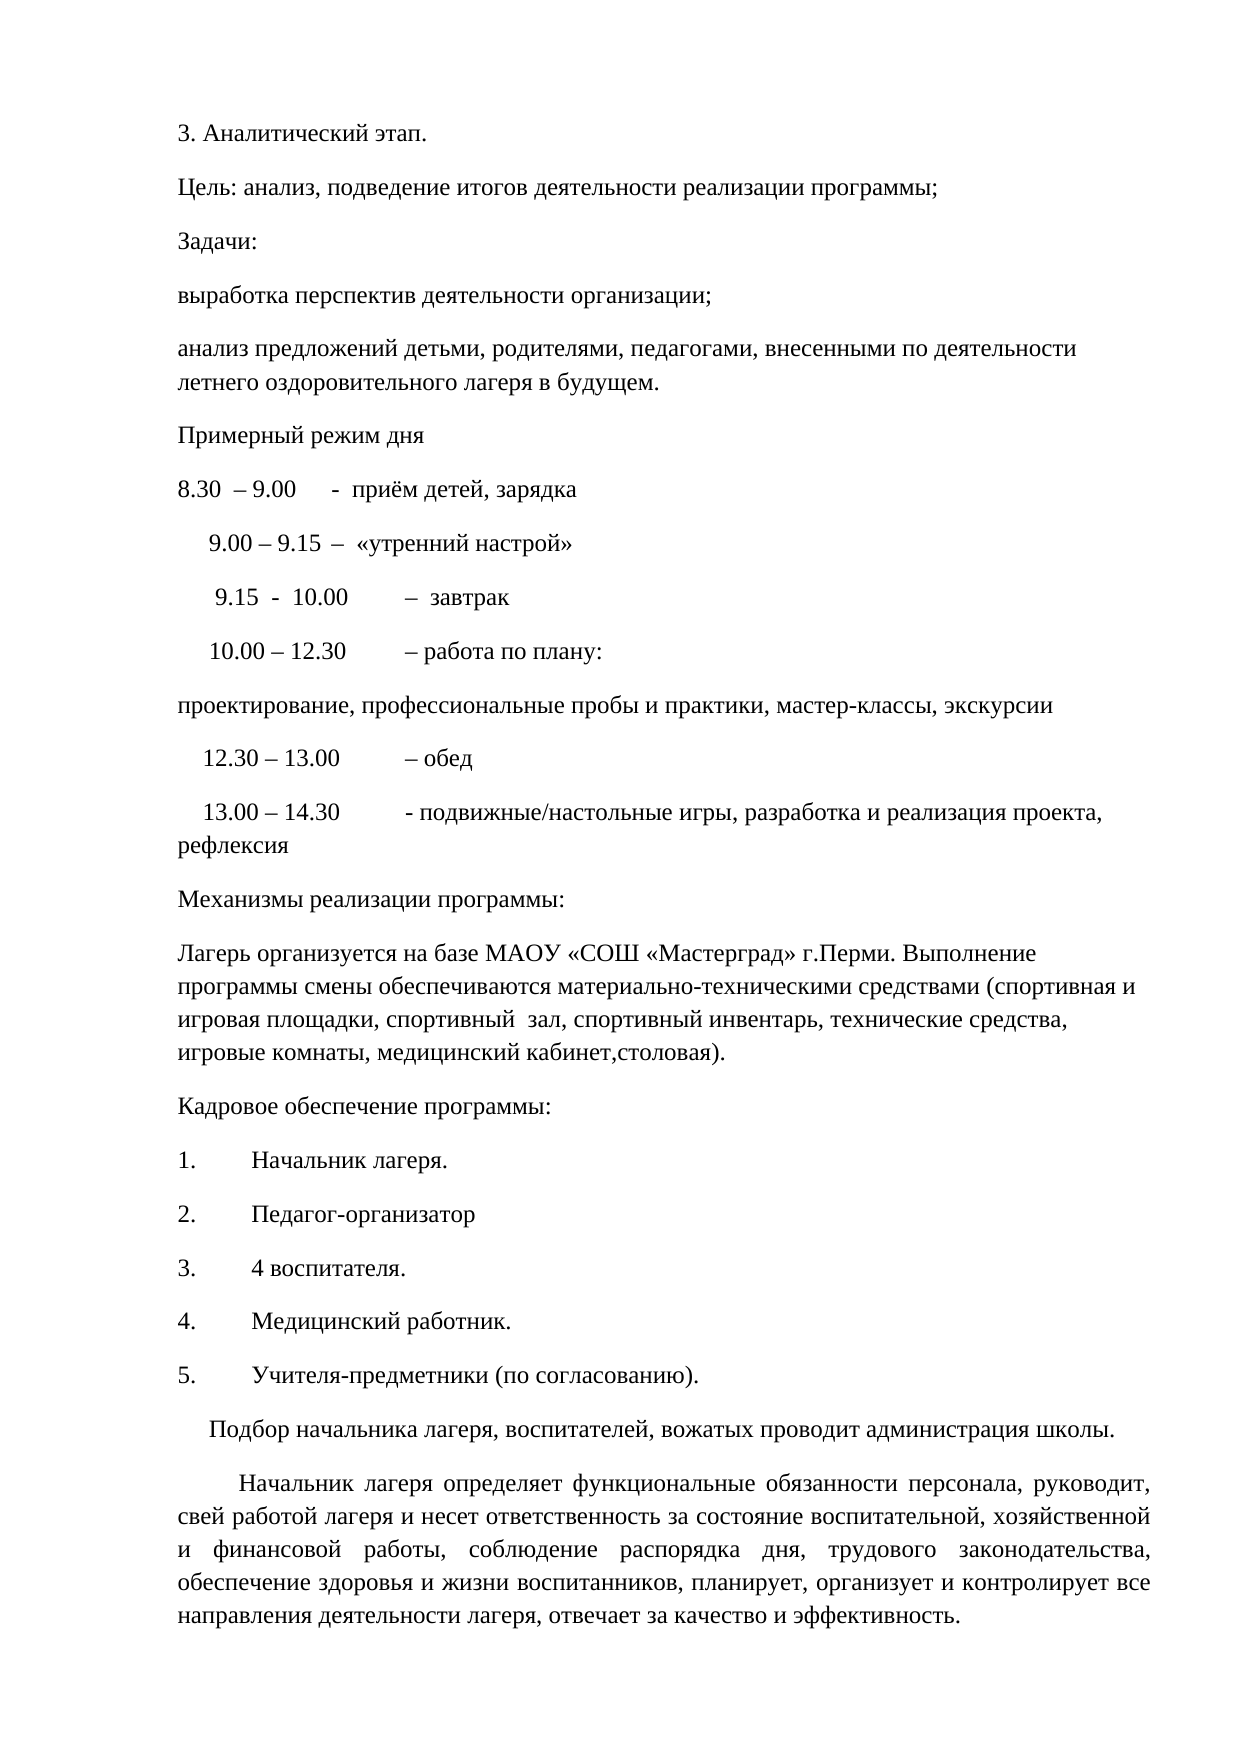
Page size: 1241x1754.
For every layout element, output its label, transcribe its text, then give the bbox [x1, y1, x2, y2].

text Подбор начальника лагеря, воспитателей, вожатых проводит администрация школы. [177, 1414, 1152, 1443]
text Лагерь организуется на базе МАОУ «СОШ «Мастерград» г.Перми. Выполнение программы смены обеспечиваются материально-техническими средствами (спортивная и игровая площадки, спортивный зал, спортивный инвентарь, технические средства, игровые комнаты, медицинский кабинет,столовая). [177, 938, 1152, 1066]
text 2. Педагог-организатор [177, 1199, 1152, 1227]
text Примерный режим дня [177, 420, 1152, 449]
text 8.30 – 9.00 - приём детей, зарядка [177, 474, 1152, 503]
text Цель: анализ, подведение итогов деятельности реализации программы; [177, 172, 1152, 201]
text 4. Медицинский работник. [177, 1306, 1152, 1335]
text 9.00 – 9.15 – «утренний настрой» [177, 528, 1152, 557]
text 3. 4 воспитателя. [177, 1253, 1152, 1281]
text анализ предложений детьми, родителями, педагогами, внесенными по деятельности летнего оздоровительного лагеря в будущем. [177, 333, 1152, 395]
text 10.00 – 12.30 – работа по плану: [177, 636, 1152, 664]
text Начальник лагеря определяет функциональные обязанности персонала, руководит, свей работой лагеря и несет ответственность за состояние воспитательной, хозяйственной и финансовой работы, соблюдение распорядка дня, трудового законодательства, обеспечение здоровья и жизни воспитанников, планирует, организует и контролирует все направления деятельности лагеря, отвечает за качество и эффективность. [177, 1468, 1152, 1629]
text 5. Учителя-предметники (по согласованию). [177, 1360, 1152, 1389]
text 9.15 - 10.00 – завтрак [177, 582, 1152, 611]
text 1. Начальник лагеря. [177, 1145, 1152, 1174]
text Механизмы реализации программы: [177, 884, 1152, 913]
text проектирование, профессиональные пробы и практики, мастер-классы, экскурсии [177, 690, 1152, 718]
text 12.30 – 13.00 – обед [177, 743, 1152, 772]
text Задачи: [177, 226, 1152, 254]
text 3. Аналитический этап. [177, 118, 1152, 147]
text выработка перспектив деятельности организации; [177, 280, 1152, 308]
text 13.00 – 14.30 - подвижные/настольные игры, разработка и реализация проекта, рефлексия [177, 797, 1152, 859]
text Кадровое обеспечение программы: [177, 1091, 1152, 1120]
